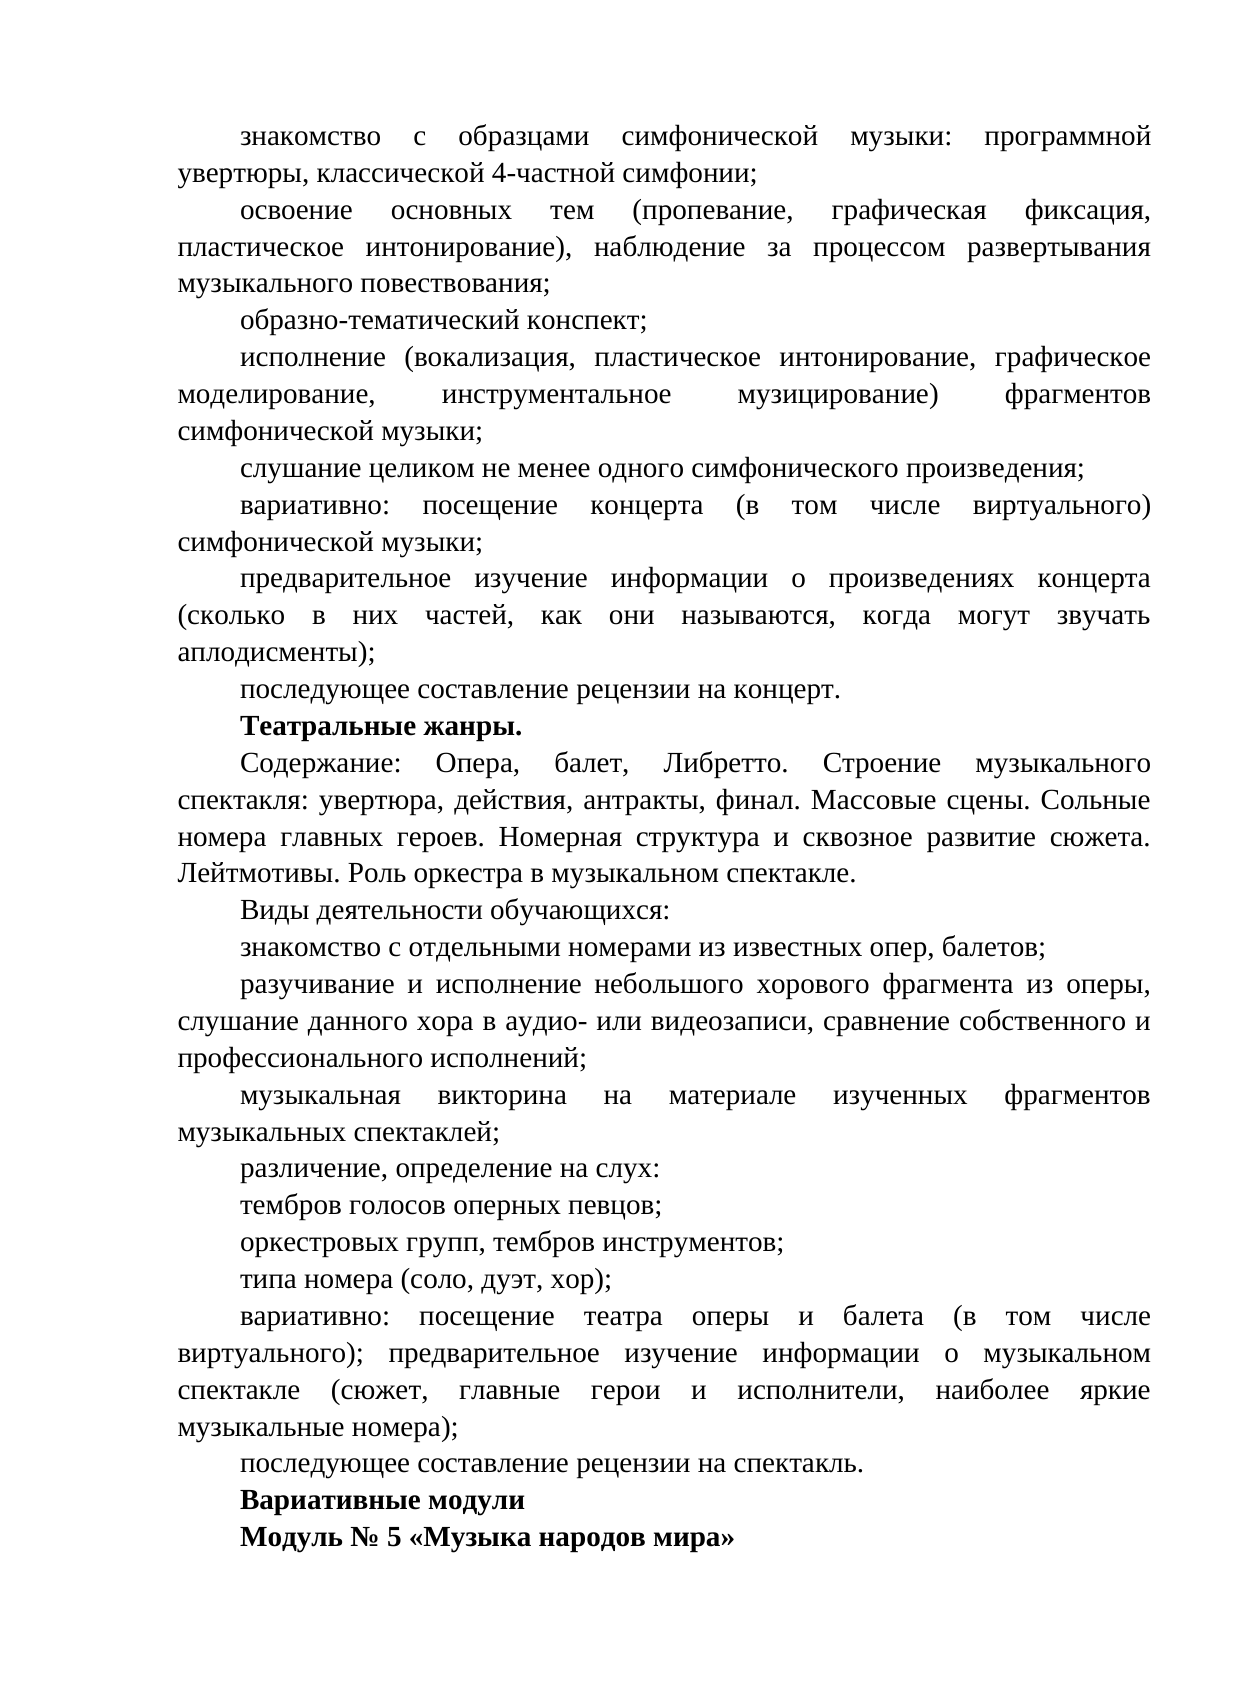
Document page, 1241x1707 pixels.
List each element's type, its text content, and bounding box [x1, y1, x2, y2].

text последующее составление рецензии на концерт. [177, 671, 1152, 705]
text Модуль № 5 «Музыка народов мира» [177, 1519, 1152, 1553]
text тембров голосов оперных певцов; [177, 1187, 1152, 1221]
text освоение основных тем (пропевание, графическая фиксация, пластическое интонирование), наблюдение за процессом развертывания музыкального повествования; [177, 192, 1152, 299]
text типа номера (соло, дуэт, хор); [177, 1261, 1152, 1295]
text знакомство с образцами симфонической музыки: программной увертюры, классической 4-частной симфонии; [177, 118, 1152, 188]
text вариативно: посещение концерта (в том числе виртуального) симфонической музыки; [177, 487, 1152, 557]
text оркестровых групп, тембров инструментов; [177, 1224, 1152, 1258]
text знакомство с отдельными номерами из известных опер, балетов; [177, 929, 1152, 963]
text Театральные жанры. [177, 708, 1152, 742]
text Виды деятельности обучающихся: [177, 892, 1152, 926]
text последующее составление рецензии на спектакль. [177, 1446, 1152, 1479]
text музыкальная викторина на материале изученных фрагментов музыкальных спектаклей; [177, 1077, 1152, 1147]
text исполнение (вокализация, пластическое интонирование, графическое моделирование, инструментальное музицирование) фрагментов симфонической музыки; [177, 339, 1152, 447]
text предварительное изучение информации о произведениях концерта (сколько в них частей, как они называются, когда могут звучать аплодисменты); [177, 561, 1152, 668]
text Содержание: Опера, балет, Либретто. Строение музыкального спектакля: увертюра, действия, антракты, финал. Массовые сцены. Сольные номера главных героев. Номерная структура и сквозное развитие сюжета. Лейтмотивы. Роль оркестра в музыкальном спектакле. [177, 745, 1152, 889]
text образно-тематический конспект; [177, 302, 1152, 336]
text Вариативные модули [177, 1482, 1152, 1516]
text разучивание и исполнение небольшого хорового фрагмента из оперы, слушание данного хора в аудио- или видеозаписи, сравнение собственного и профессионального исполнений; [177, 966, 1152, 1073]
text слушание целиком не менее одного симфонического произведения; [177, 450, 1152, 483]
text различение, определение на слух: [177, 1151, 1152, 1184]
text вариативно: посещение театра оперы и балета (в том числе виртуального); предварительное изучение информации о музыкальном спектакле (сюжет, главные герои и исполнители, наиболее яркие музыкальные номера); [177, 1298, 1152, 1442]
